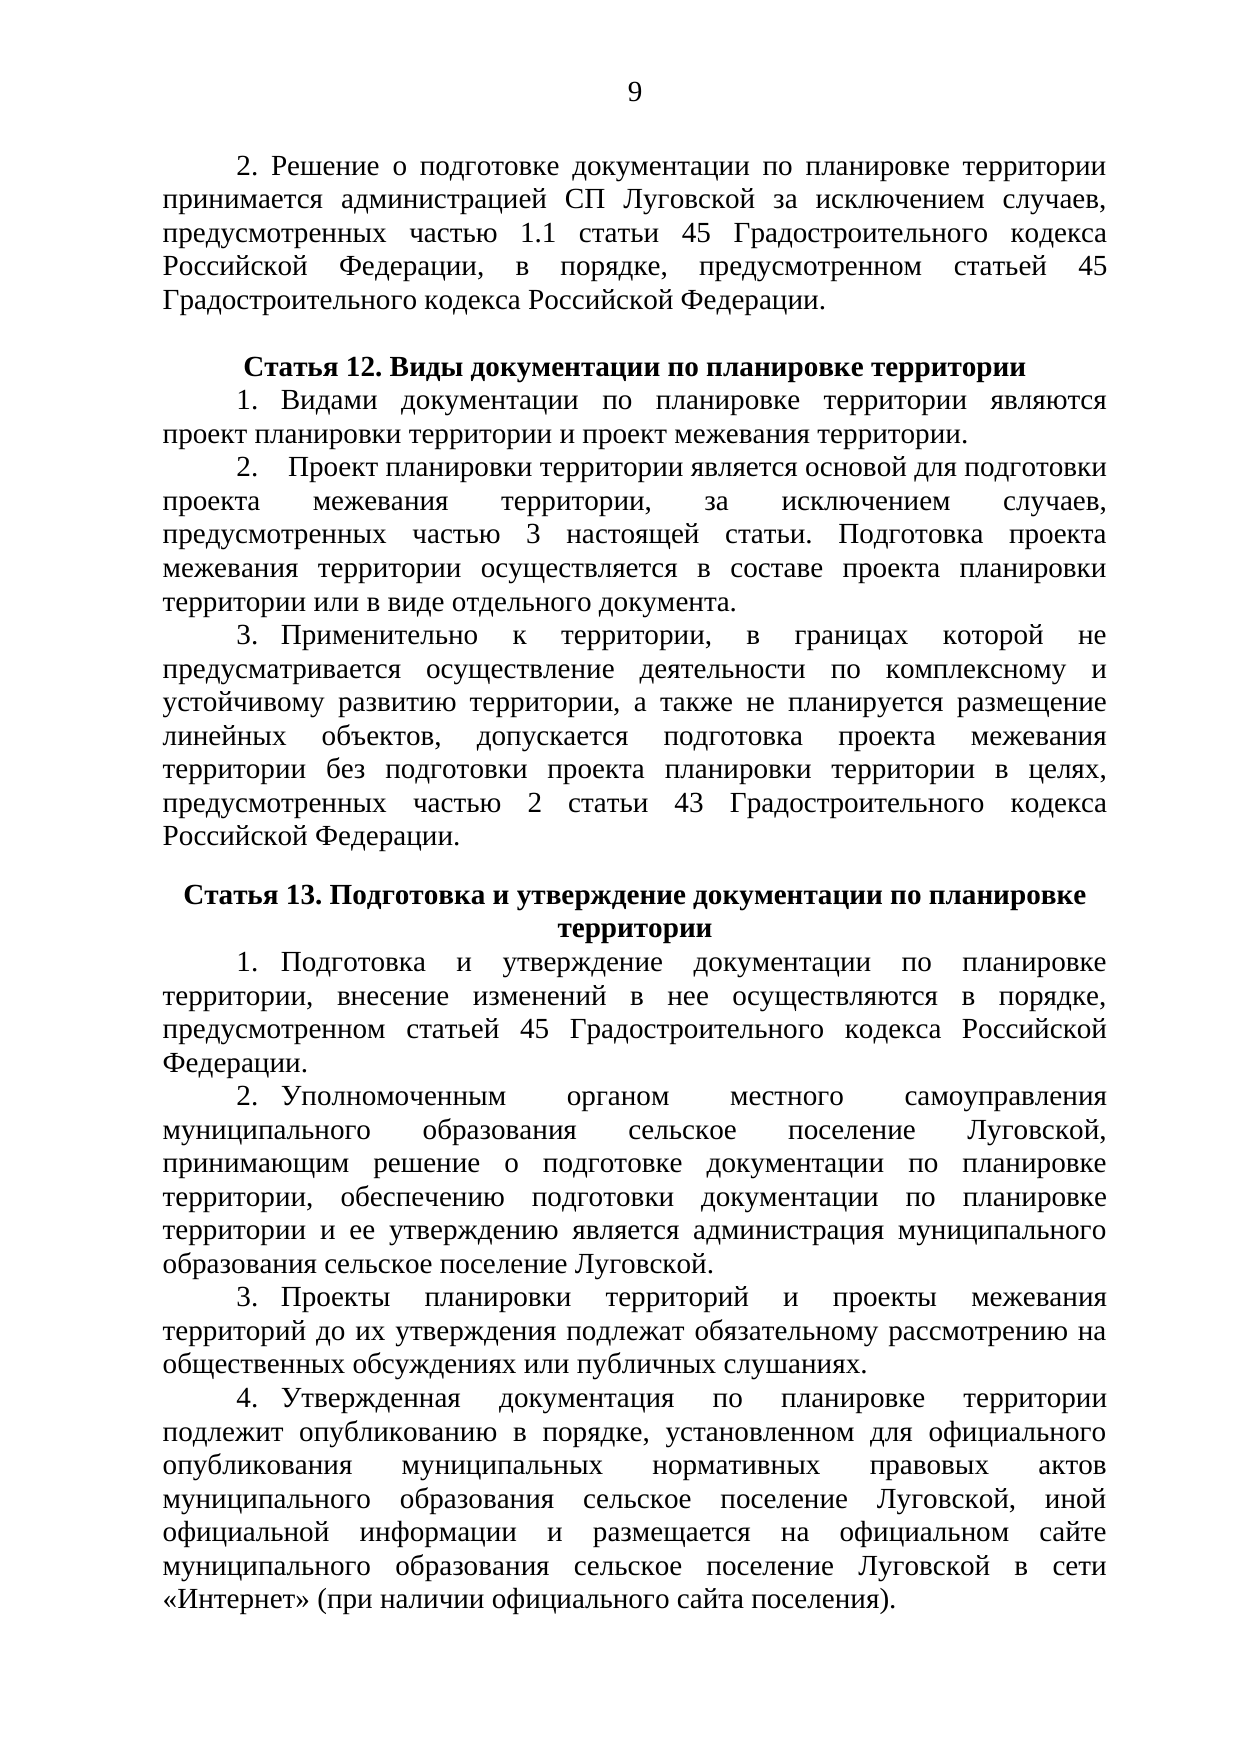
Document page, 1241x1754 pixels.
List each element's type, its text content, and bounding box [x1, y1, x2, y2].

list Уполномоченным органом местного самоуправления муниципального образования сельское поселение Луговской, принимающим решение о подготовке документации по планировке территории, обеспечению подготовки документации по планировке территории и ее утверждению является администрация муниципального образования сельское поселение Луговской. [162, 1078, 1107, 1279]
text Статья 13. Подготовка и утверждение документации по планировке территории [162, 877, 1107, 944]
list Проекты планировки территорий и проекты межевания территорий до их утверждения подлежат обязательному рассмотрению на общественных обсуждениях или публичных слушаниях. [162, 1279, 1107, 1380]
text 2. Решение о подготовке документации по планировке территории принимается администрацией СП Луговской за исключением случаев, предусмотренных частью 1.1 статьи 45 Градостроительного кодекса Российской Федерации, в порядке, предусмотренном статьей 45 Градостроительного кодекса Российской Федерации. [162, 148, 1107, 315]
text Статья 12. Виды документации по планировке территории [162, 349, 1107, 382]
list Применительно к территории, в границах которой не предусматривается осуществление деятельности по комплексному и устойчивому развитию территории, а также не планируется размещение линейных объектов, допускается подготовка проекта межевания территории без подготовки проекта планировки территории в целях, предусмотренных частью 2 статьи 43 Градостроительного кодекса Российской Федерации. [162, 617, 1107, 852]
list Проект планировки территории является основой для подготовки проекта межевания территории, за исключением случаев, предусмотренных частью 3 настоящей статьи. Подготовка проекта межевания территории осуществляется в составе проекта планировки территории или в виде отдельного документа. [162, 449, 1107, 617]
list Утвержденная документация по планировке территории подлежит опубликованию в порядке, установленном для официального опубликования муниципальных нормативных правовых актов муниципального образования сельское поселение Луговской, иной официальной информации и размещается на официальном сайте муниципального образования сельское поселение Луговской в сети «Интернет» (при наличии официального сайта поселения). [162, 1380, 1107, 1615]
list Подготовка и утверждение документации по планировке территории, внесение изменений в нее осуществляются в порядке, предусмотренном статьей 45 Градостроительного кодекса Российской Федерации. [162, 944, 1107, 1078]
list Видами документации по планировке территории являются проект планировки территории и проект межевания территории. [162, 382, 1107, 449]
